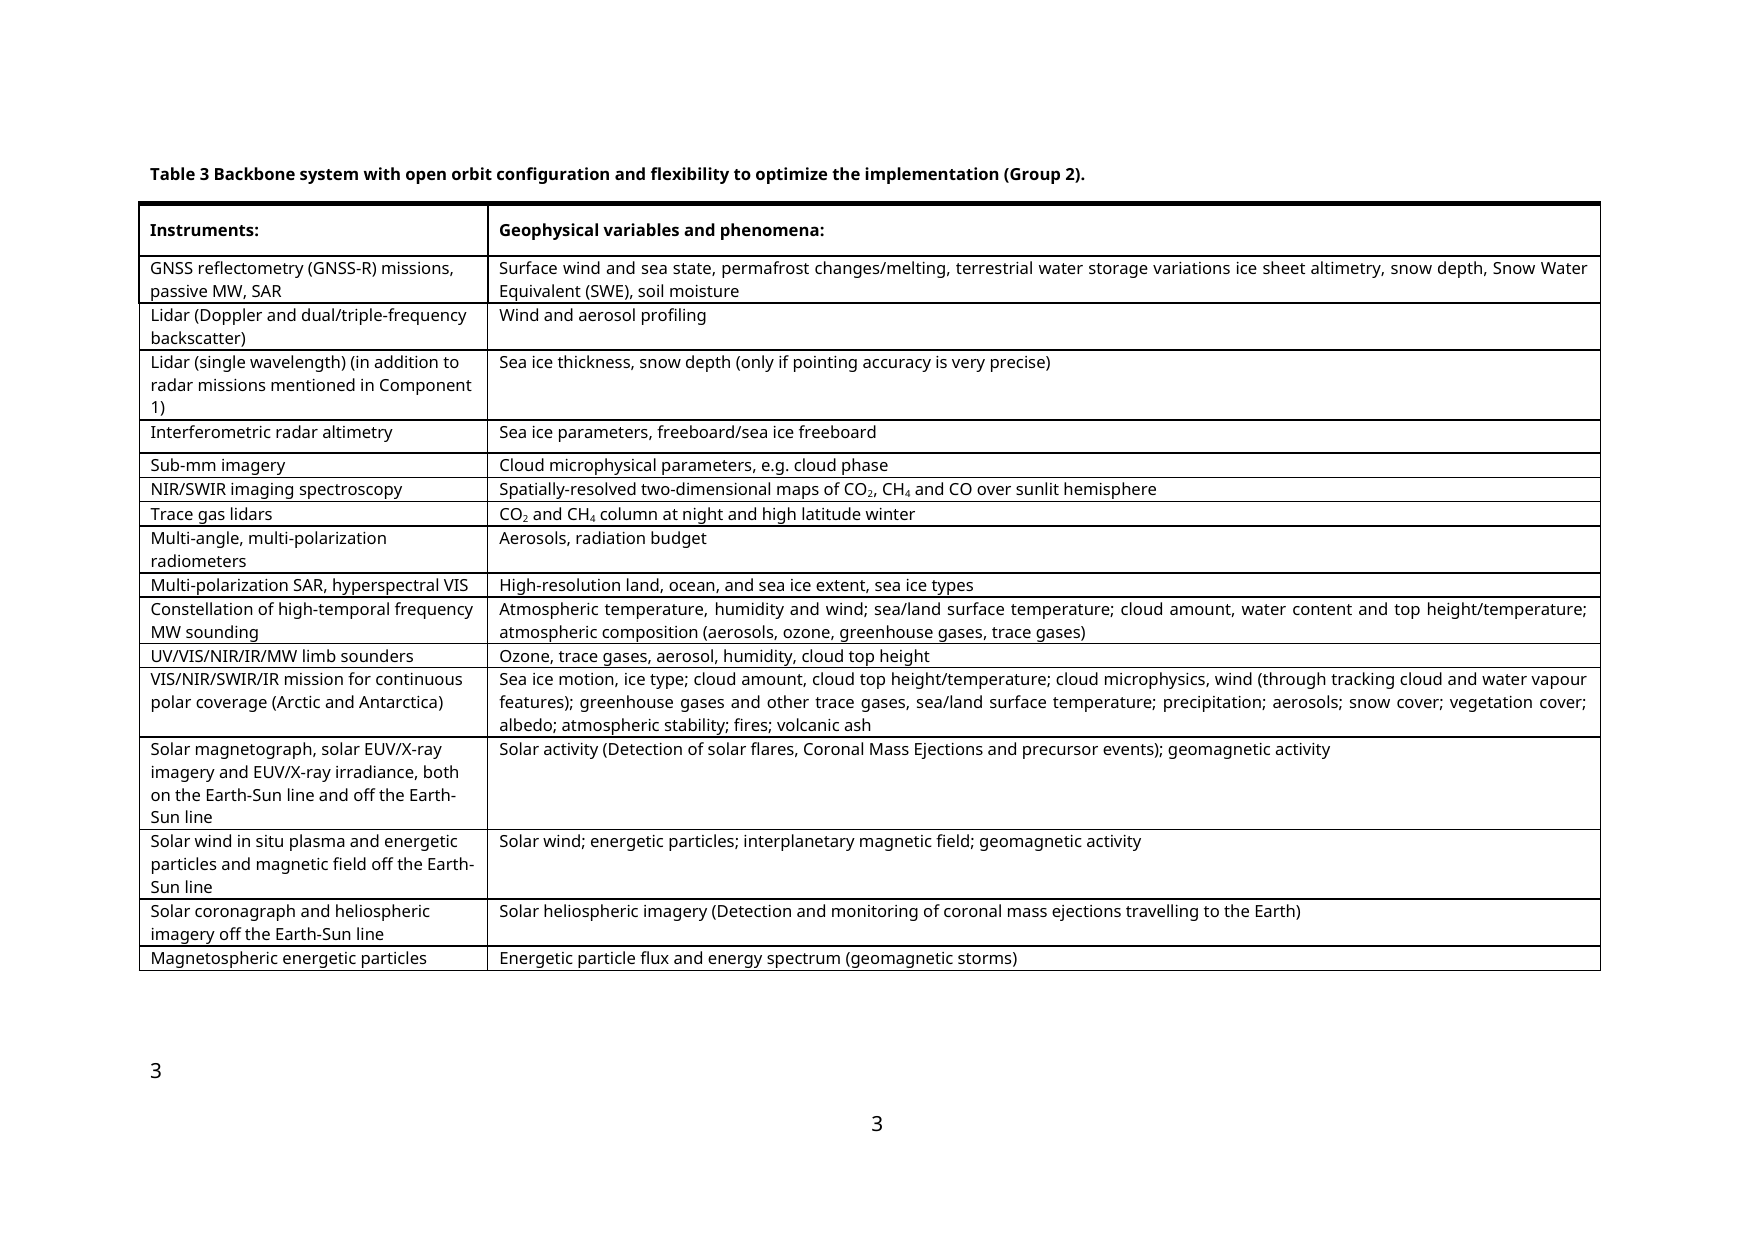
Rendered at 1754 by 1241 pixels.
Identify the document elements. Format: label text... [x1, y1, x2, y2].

table_cell Energetic particle flux and energy spectrum (geomagnetic storms) [488, 947, 1600, 969]
table_cell Sub-mm imagery [140, 454, 487, 476]
table_cell Solar activity (Detection of solar flares, Coronal Mass Ejections and precursor events); geomagnetic activity [488, 738, 1600, 828]
table_cell GNSS reflectometry (GNSS-R) missions, passive MW, SAR [140, 257, 487, 302]
table_cell Sea ice motion, ice type; cloud amount, cloud top height/temperature; cloud microphysics, wind (through tracking cloud and water vapour features); greenhouse gases and other trace gases, sea/land surface temperature; precipitation; aerosols; snow cover; vegetation cover; albedo; atmospheric stability; fires; volcanic ash [488, 668, 1600, 736]
table_header Instruments: [140, 206, 487, 255]
table_cell Cloud microphysical parameters, e.g. cloud phase [488, 454, 1600, 476]
table_cell Lidar (single wavelength) (in addition to radar missions mentioned in Component 1) [140, 351, 487, 419]
table_cell Solar wind in situ plasma and energetic particles and magnetic field off the Earth-Sun line [140, 830, 487, 898]
table_cell UV/VIS/NIR/IR/MW limb sounders [140, 644, 487, 667]
table_cell CO2 and CH4 column at night and high latitude winter [488, 502, 1600, 525]
table_cell Aerosols, radiation budget [488, 527, 1600, 572]
table_cell Multi-angle, multi-polarization radiometers [140, 527, 487, 572]
table_cell Lidar (Doppler and dual/triple-frequency backscatter) [140, 304, 487, 349]
table_cell Solar magnetograph, solar EUV/X-ray imagery and EUV/X-ray irradiance, both on the Earth-Sun line and off the Earth-Sun line [140, 738, 487, 828]
table_cell Constellation of high-temporal frequency MW sounding [140, 598, 487, 643]
table_cell VIS/NIR/SWIR/IR mission for continuous polar coverage (Arctic and Antarctica) [140, 668, 487, 736]
table_header Geophysical variables and phenomena: [489, 206, 1600, 255]
table_cell NIR/SWIR imaging spectroscopy [140, 478, 487, 501]
table_cell Interferometric radar altimetry [140, 421, 487, 452]
table_cell Multi-polarization SAR, hyperspectral VIS [140, 574, 487, 596]
text Table 3 Backbone system with open orbit configuration and flexibility to optimize the implementation (Group 2). [150, 162, 1604, 185]
table_cell Solar coronagraph and heliospheric imagery off the Earth-Sun line [140, 900, 487, 945]
table_cell Wind and aerosol profiling [488, 304, 1600, 349]
table_cell Solar wind; energetic particles; interplanetary magnetic field; geomagnetic activity [488, 830, 1600, 898]
table_cell Surface wind and sea state, permafrost changes/melting, terrestrial water storage variations ice sheet altimetry, snow depth, Snow Water Equivalent (SWE), soil moisture [489, 257, 1600, 302]
table_cell Ozone, trace gases, aerosol, humidity, cloud top height [488, 644, 1600, 667]
table_cell Sea ice parameters, freeboard/sea ice freeboard [488, 421, 1600, 452]
table_cell Trace gas lidars [140, 502, 487, 525]
table_cell Solar heliospheric imagery (Detection and monitoring of coronal mass ejections travelling to the Earth) [488, 900, 1600, 945]
table_cell High-resolution land, ocean, and sea ice extent, sea ice types [488, 574, 1600, 596]
table_cell Sea ice thickness, snow depth (only if pointing accuracy is very precise) [488, 351, 1600, 419]
table_cell Spatially-resolved two-dimensional maps of CO2, CH4 and CO over sunlit hemisphere [488, 478, 1600, 501]
table_cell Magnetospheric energetic particles [140, 947, 487, 969]
table_cell Atmospheric temperature, humidity and wind; sea/land surface temperature; cloud amount, water content and top height/temperature; atmospheric composition (aerosols, ozone, greenhouse gases, trace gases) [488, 598, 1600, 643]
